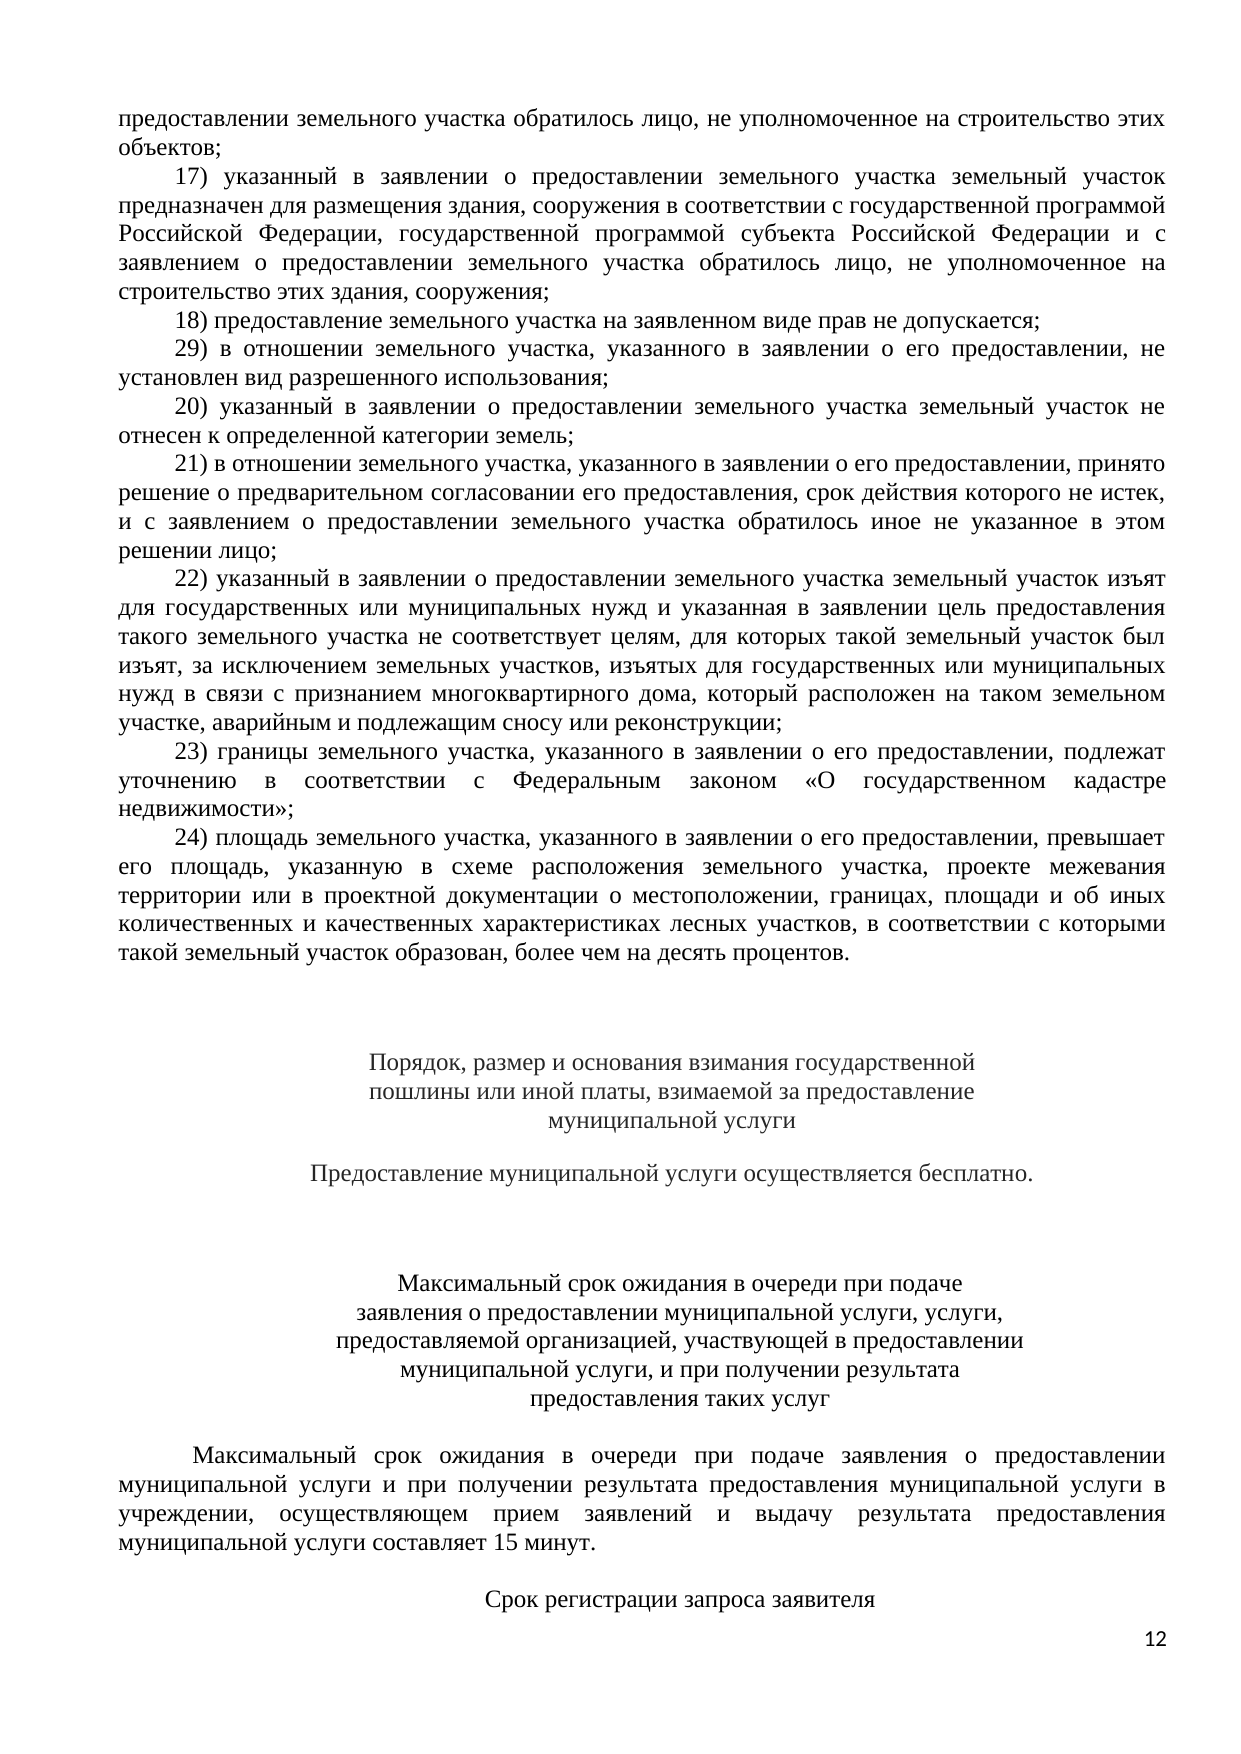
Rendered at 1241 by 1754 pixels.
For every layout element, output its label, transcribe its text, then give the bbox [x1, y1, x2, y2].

text 22) указанный в заявлении о предоставлении земельного участка земельный участок изъят для государственных или муниципальных нужд и указанная в заявлении цель предоставления такого земельного участка не соответствует целям, для которых такой земельный участок был изъят, за исключением земельных участков, изъятых для государственных или муниципальных нужд в связи с признанием многоквартирного дома, который расположен на таком земельном участке, аварийным и подлежащим сносу или реконструкции; [118, 563, 1167, 736]
text предоставляемой организацией, участвующей в предоставлении [118, 1325, 1167, 1354]
text 20) указанный в заявлении о предоставлении земельного участка земельный участок не отнесен к определенной категории земель; [118, 391, 1167, 448]
text 21) в отношении земельного участка, указанного в заявлении о его предоставлении, принято решение о предварительном согласовании его предоставления, срок действия которого не истек, и с заявлением о предоставлении земельного участка обратилось иное не указанное в этом решении лицо; [118, 448, 1167, 563]
text Максимальный срок ожидания в очереди при подаче [118, 1268, 1167, 1297]
text Предоставление муниципальной услуги осуществляется бесплатно. [118, 1158, 1167, 1186]
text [118, 103, 1167, 161]
text пошлины или иной платы, взимаемой за предоставление [118, 1076, 1167, 1105]
text Срок регистрации запроса заявителя [118, 1584, 1167, 1613]
text Максимальный срок ожидания в очереди при подаче заявления о предоставлении муниципальной услуги и при получении результата предоставления муниципальной услуги в учреждении, осуществляющем прием заявлений и выдачу результата предоставления муниципальной услуги составляет 15 минут. [118, 1440, 1167, 1555]
text Порядок, размер и основания взимания государственной [118, 1047, 1167, 1076]
text 24) площадь земельного участка, указанного в заявлении о его предоставлении, превышает его площадь, указанную в схеме расположения земельного участка, проекте межевания территории или в проектной документации о местоположении, границах, площади и об иных количественных и качественных характеристиках лесных участков, в соответствии с которыми такой земельный участок образован, более чем на десять процентов. [118, 822, 1167, 966]
text предоставления таких услуг [118, 1383, 1167, 1412]
text муниципальной услуги, и при получении результата [118, 1354, 1167, 1383]
text муниципальной услуги [118, 1105, 1167, 1134]
text 23) границы земельного участка, указанного в заявлении о его предоставлении, подлежат уточнению в соответствии с Федеральным законом «О государственном кадастре недвижимости»; [118, 736, 1167, 822]
text заявления о предоставлении муниципальной услуги, услуги, [118, 1297, 1167, 1325]
text 29) в отношении земельного участка, указанного в заявлении о его предоставлении, не установлен вид разрешенного использования; [118, 333, 1167, 391]
text 18) предоставление земельного участка на заявленном виде прав не допускается; [118, 305, 1167, 333]
text 17) указанный в заявлении о предоставлении земельного участка земельный участок предназначен для размещения здания, сооружения в соответствии с государственной программой Российской Федерации, государственной программой субъекта Российской Федерации и с заявлением о предоставлении земельного участка обратилось лицо, не уполномоченное на строительство этих здания, сооружения; [118, 161, 1167, 305]
